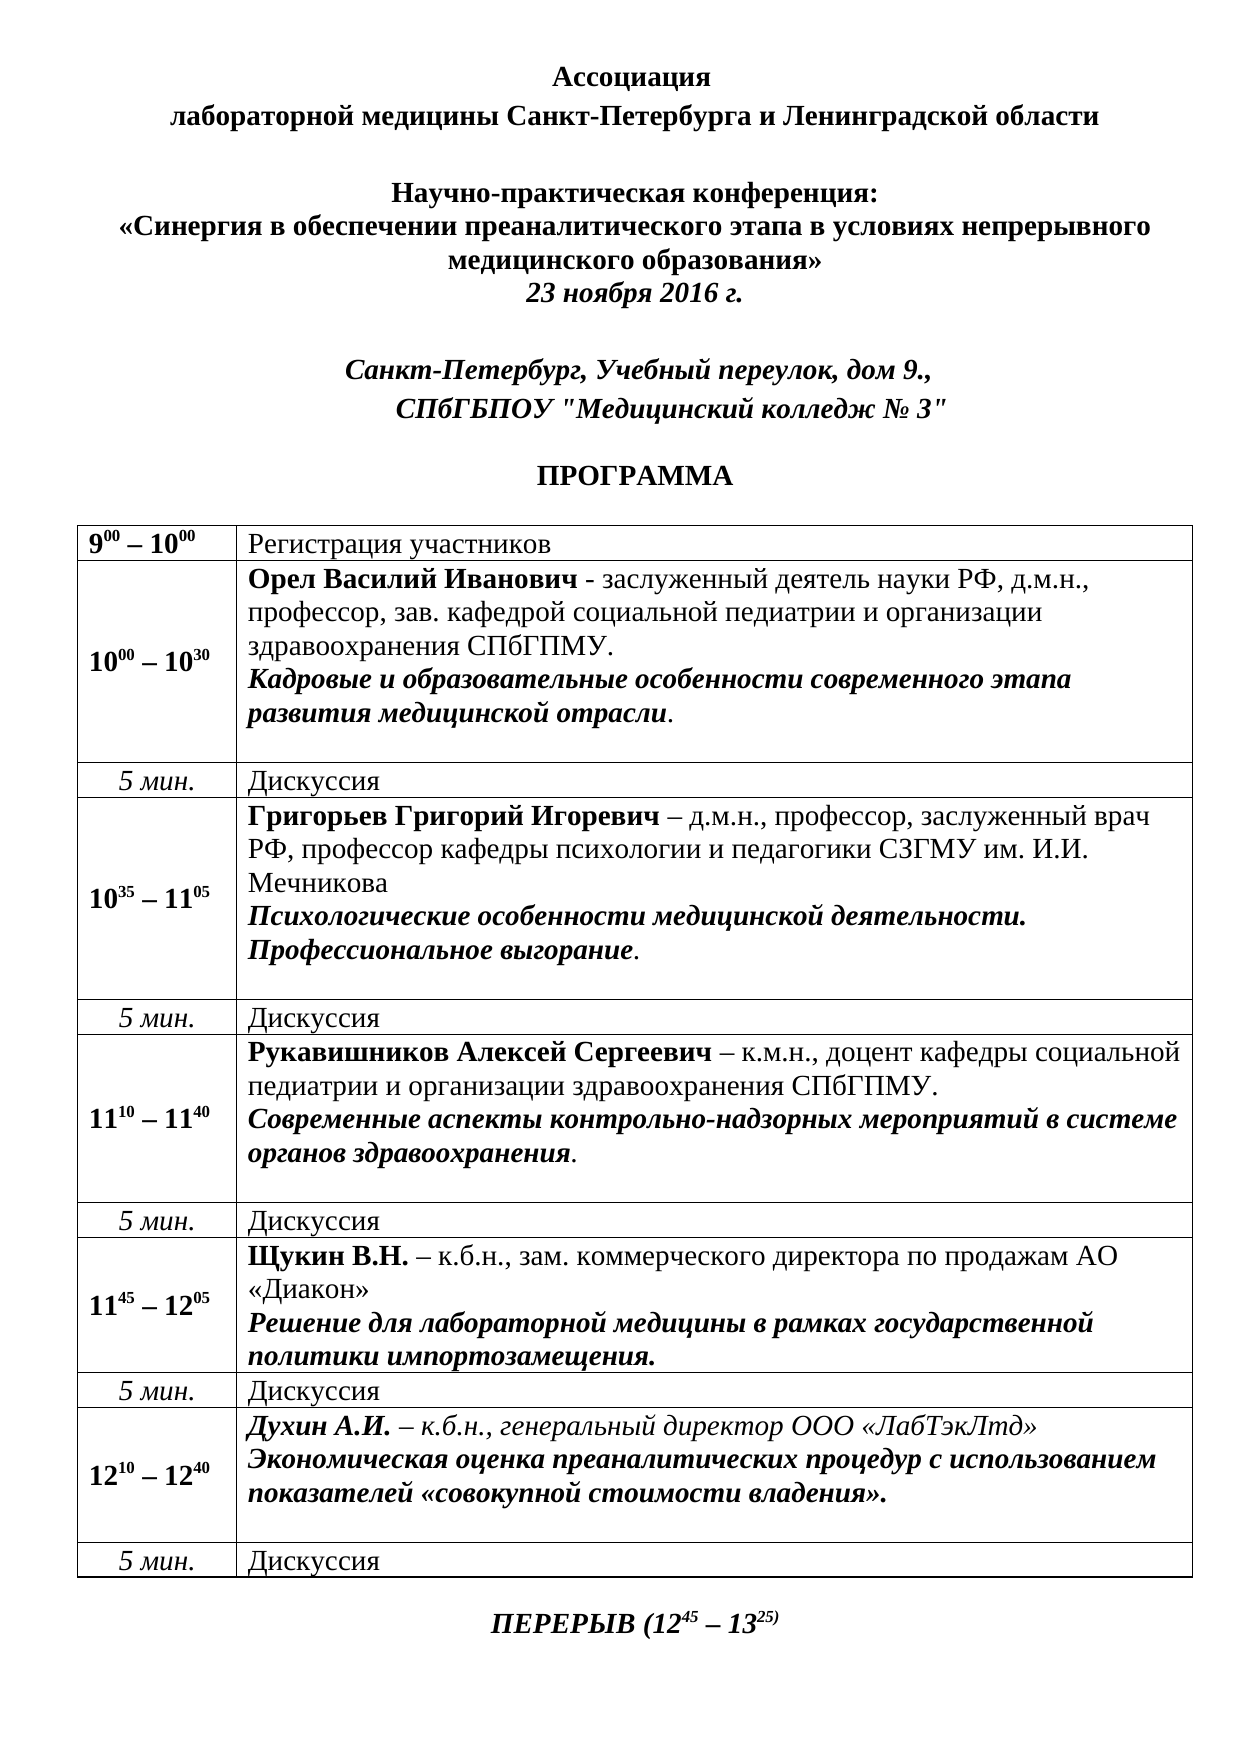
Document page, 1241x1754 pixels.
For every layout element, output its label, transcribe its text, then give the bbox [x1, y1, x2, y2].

table_header 900 – 1000 [78, 526, 236, 560]
table_cell Дискуссия [237, 1373, 1192, 1407]
table_cell Григорьев Григорий Игоревич – д.м.н., профессор, заслуженный врач РФ, профессор кафедры психологии и педагогики СЗГМУ им. И.И. Мечникова Психологические особенности медицинской деятельности. Профессиональное выгорание. [237, 798, 1192, 999]
table_cell Дискуссия [237, 1543, 1192, 1576]
table_cell 1000 – 1030 [78, 561, 236, 762]
table_cell 1110 – 1140 [78, 1035, 236, 1202]
table_cell 1145 – 1205 [78, 1238, 236, 1372]
table_cell 5 мин. [78, 1543, 236, 1576]
table_cell Рукавишников Алексей Сергеевич – к.м.н., доцент кафедры социальной педиатрии и организации здравоохранения СПбГПМУ. Современные аспекты контрольно-надзорных мероприятий в системе органов здравоохранения. [237, 1035, 1192, 1202]
table_cell 5 мин. [78, 1203, 236, 1237]
table_cell Дискуссия [237, 763, 1192, 797]
list 23 ноября . [89, 275, 1181, 309]
table_cell 5 мин. [78, 763, 236, 797]
table_header Регистрация участников [237, 526, 1192, 560]
list Санкт-Петербург, Учебный переулок, дом 9., [89, 352, 1181, 386]
text СПбГБПОУ "Медицинский колледж № 3" [162, 391, 1181, 424]
table_cell 5 мин. [78, 1373, 236, 1407]
table_cell 1210 – 1240 [78, 1408, 236, 1542]
table_cell 5 мин. [78, 1000, 236, 1033]
list «Синергия в обеспечении преаналитического этапа в условиях непрерывного медицинского образования» [89, 208, 1181, 275]
table_cell Духин А.И. – к.б.н., генеральный директор ООО «ЛабТэкЛтд» Экономическая оценка преаналитических процедур с использованием показателей «совокупной стоимости владения». [237, 1408, 1192, 1542]
list Научно-практическая конференция: [89, 175, 1181, 208]
table_cell 1035 – 1105 [78, 798, 236, 999]
list ПЕРЕРЫВ (1245 – 1325) [89, 1607, 1181, 1640]
list Ассоциация лабораторной медицины Санкт-Петербурга и Ленинградской области [89, 59, 1181, 131]
table_cell Дискуссия [237, 1000, 1192, 1033]
table_cell Орел Василий Иванович - заслуженный деятель науки РФ, д.м.н., профессор, зав. кафедрой социальной педиатрии и организации здравоохранения СПбГПМУ. Кадровые и образовательные особенности современного этапа развития медицинской отрасли. [237, 561, 1192, 762]
table_cell Дискуссия [237, 1203, 1192, 1237]
text ПРОГРАММА [89, 458, 1181, 492]
table_cell Щукин В.Н. – к.б.н., зам. коммерческого директора по продажам АО «Диакон» Решение для лабораторной медицины в рамках государственной политики импортозамещения. [237, 1238, 1192, 1372]
